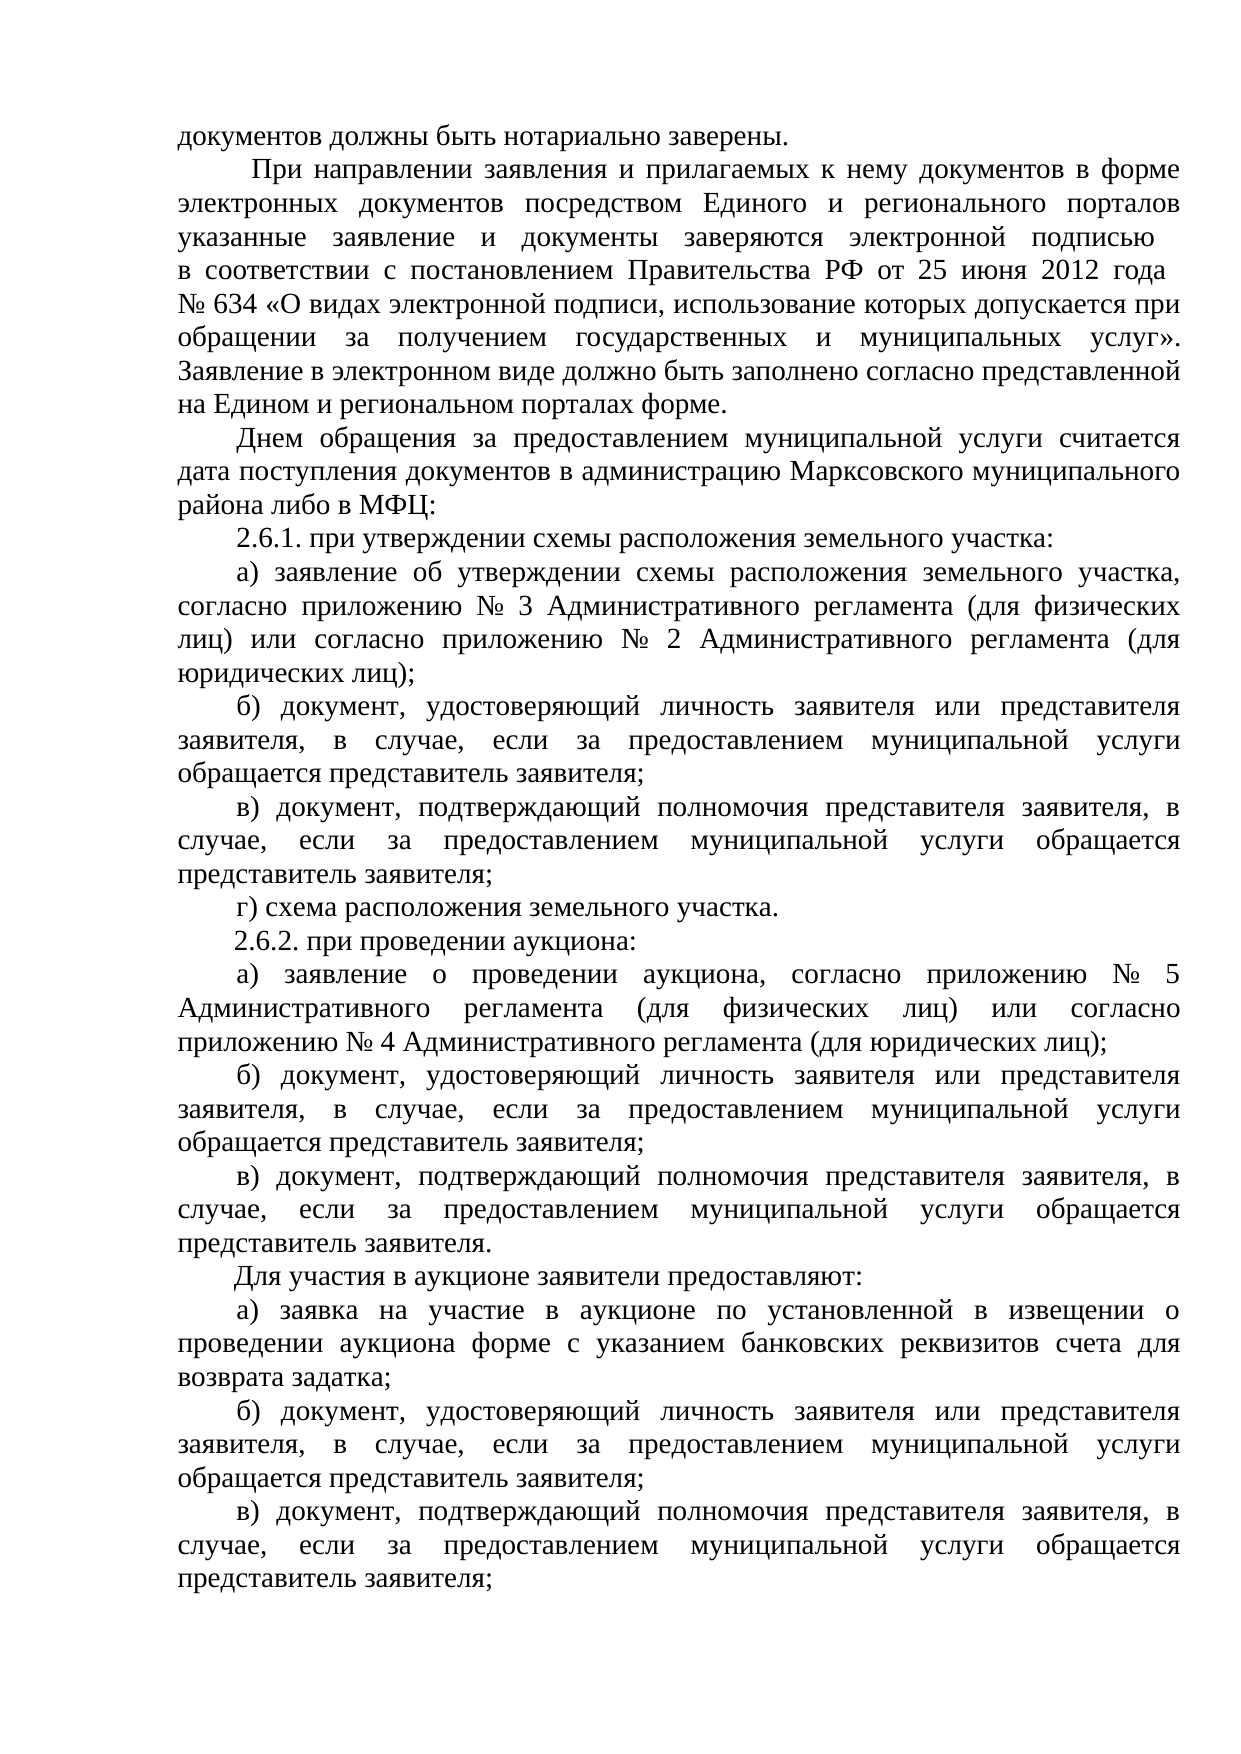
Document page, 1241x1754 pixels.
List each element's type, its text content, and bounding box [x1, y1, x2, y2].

text в) документ, подтверждающий полномочия представителя заявителя, в случае, если за предоставлением муниципальной услуги обращается представитель заявителя. [177, 1158, 1181, 1258]
text 2.6.2. при проведении аукциона: [177, 923, 1181, 957]
text б) документ, удостоверяющий личность заявителя или представителя заявителя, в случае, если за предоставлением муниципальной услуги обращается представитель заявителя; [177, 1057, 1181, 1158]
text а) заявление о проведении аукциона, согласно приложению № 5 Административного регламента (для физических лиц) или согласно приложению № 4 Административного регламента (для юридических лиц); [177, 957, 1181, 1057]
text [177, 118, 1181, 152]
text б) документ, удостоверяющий личность заявителя или представителя заявителя, в случае, если за предоставлением муниципальной услуги обращается представитель заявителя; [177, 688, 1181, 789]
text Днем обращения за предоставлением муниципальной услуги считается дата поступления документов в администрацию Марксовского муниципального района либо в МФЦ: [177, 420, 1181, 521]
text в) документ, подтверждающий полномочия представителя заявителя, в случае, если за предоставлением муниципальной услуги обращается представитель заявителя; [177, 1493, 1181, 1594]
text г) схема расположения земельного участка. [177, 889, 1181, 923]
text При направлении заявления и прилагаемых к нему документов в форме электронных документов посредством Единого и регионального порталов указанные заявление и документы заверяются электронной подписью в соответствии с постановлением Правительства РФ от 25 июня 2012 года № 634 «О видах электронной подписи, использование которых допускается при обращении за получением государственных и муниципальных услуг». Заявление в электронном виде должно быть заполнено согласно представленной на Едином и региональном порталах форме. [177, 152, 1181, 420]
text 2.6.1. при утверждении схемы расположения земельного участка: [177, 521, 1181, 554]
text в) документ, подтверждающий полномочия представителя заявителя, в случае, если за предоставлением муниципальной услуги обращается представитель заявителя; [177, 789, 1181, 889]
text а) заявление об утверждении схемы расположения земельного участка, согласно приложению № 3 Административного регламента (для физических лиц) или согласно приложению № 2 Административного регламента (для юридических лиц); [177, 554, 1181, 688]
text а) заявка на участие в аукционе по установленной в извещении о проведении аукциона форме с указанием банковских реквизитов счета для возврата задатка; [177, 1292, 1181, 1393]
text Для участия в аукционе заявители предоставляют: [177, 1258, 1181, 1292]
text б) документ, удостоверяющий личность заявителя или представителя заявителя, в случае, если за предоставлением муниципальной услуги обращается представитель заявителя; [177, 1393, 1181, 1493]
